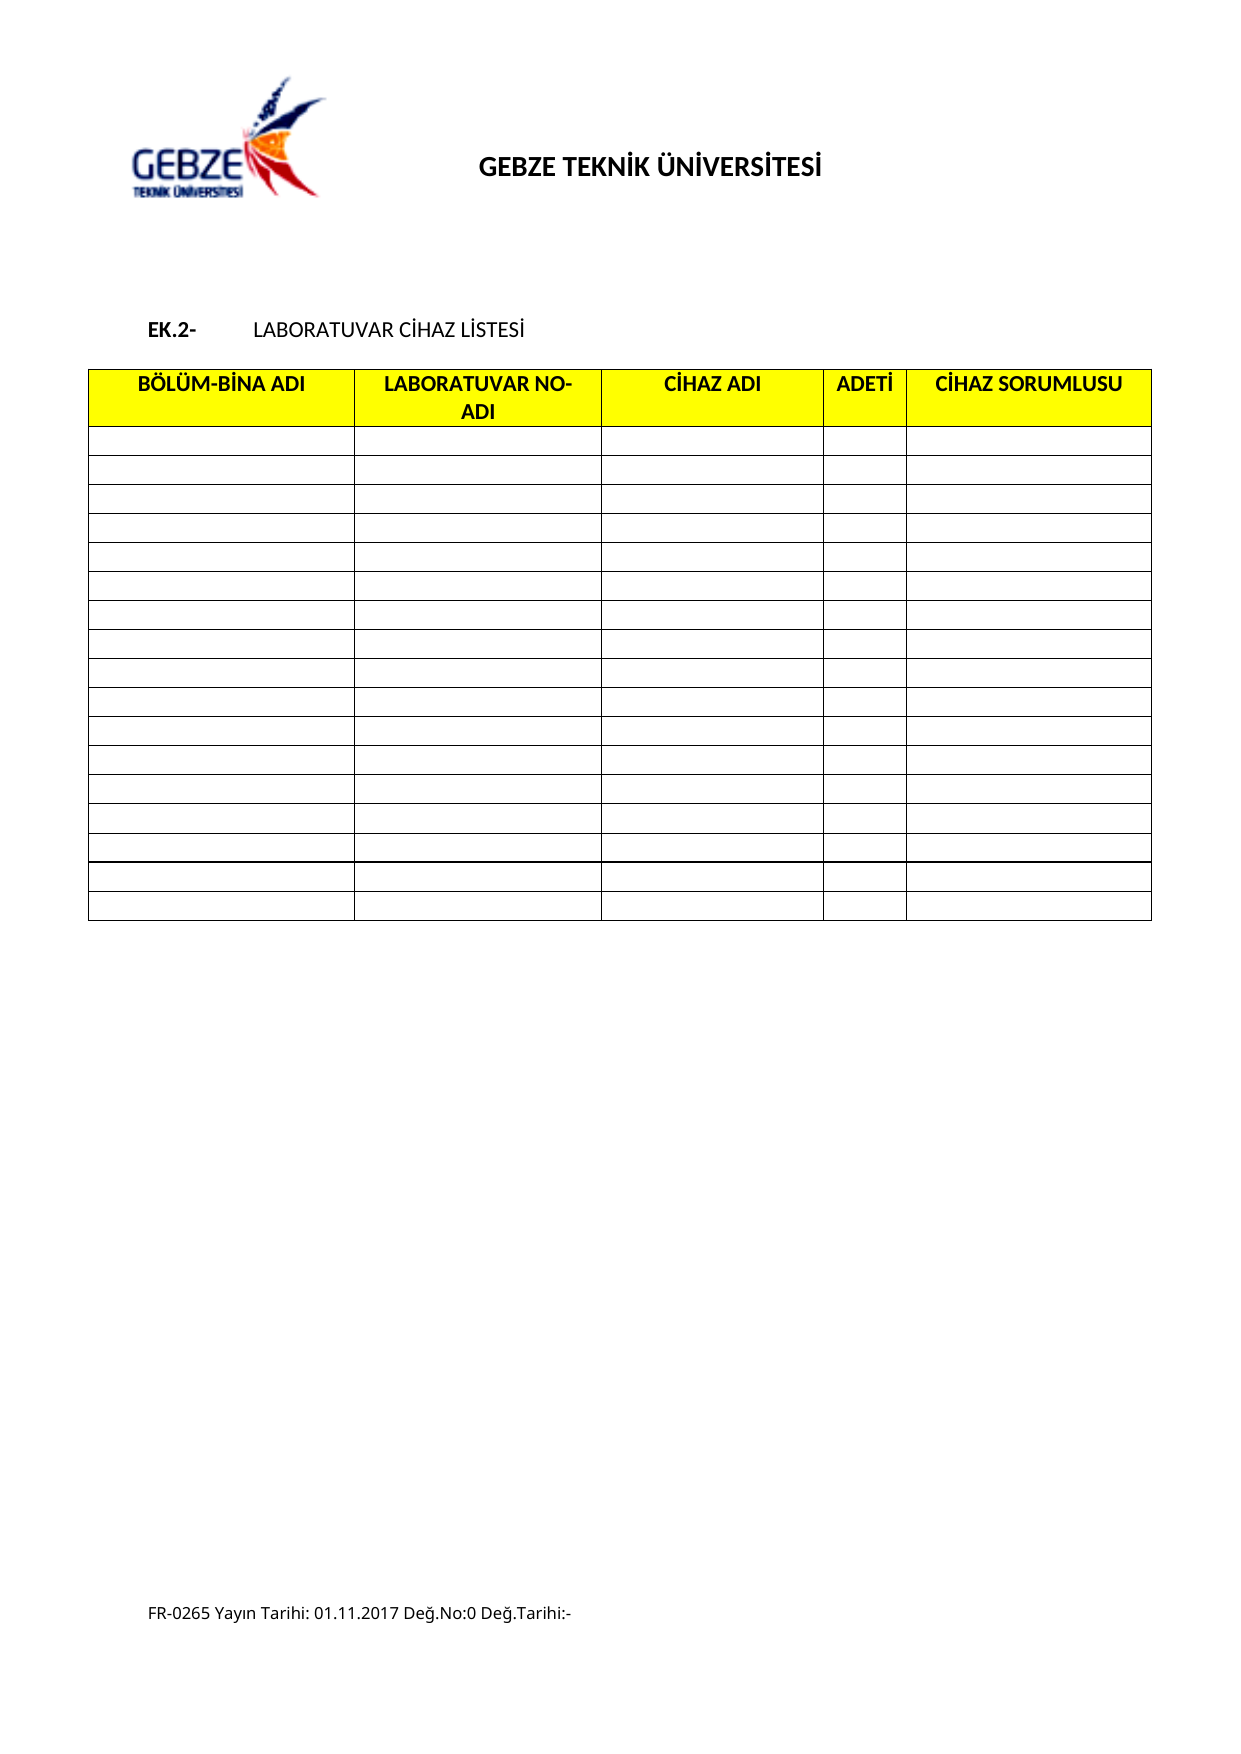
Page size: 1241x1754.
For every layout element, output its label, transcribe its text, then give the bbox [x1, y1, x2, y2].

table_cell [355, 543, 601, 571]
table_cell [89, 601, 354, 629]
table_cell [355, 892, 601, 919]
table_cell [824, 775, 906, 803]
table_cell [824, 834, 906, 861]
table_cell [824, 427, 906, 454]
table_cell [907, 572, 1151, 600]
table_cell [602, 572, 823, 600]
table_cell [89, 514, 354, 542]
table_cell [89, 688, 354, 716]
table_cell [824, 746, 906, 774]
table_cell [355, 427, 601, 454]
table_cell [602, 892, 823, 919]
table_cell [355, 456, 601, 484]
table_cell [355, 659, 601, 687]
table_cell [602, 630, 823, 658]
table_header CİHAZ ADI [602, 370, 823, 426]
table_cell [355, 630, 601, 658]
table_cell [907, 834, 1151, 861]
table_cell [355, 775, 601, 803]
table_cell [907, 630, 1151, 658]
table_cell [907, 485, 1151, 513]
table_cell [355, 601, 601, 629]
table_cell [602, 659, 823, 687]
table_cell [89, 572, 354, 600]
table_cell [824, 659, 906, 687]
table_cell [89, 659, 354, 687]
table_cell [355, 514, 601, 542]
table_cell [602, 514, 823, 542]
table_cell [824, 630, 906, 658]
table_cell [355, 572, 601, 600]
table_cell [89, 892, 354, 919]
table_cell [824, 804, 906, 832]
table_cell [602, 834, 823, 861]
table_cell [907, 804, 1151, 832]
table_cell [602, 746, 823, 774]
table_cell [602, 601, 823, 629]
table_cell [824, 572, 906, 600]
table_cell [355, 485, 601, 513]
table_cell [824, 601, 906, 629]
table_cell [355, 688, 601, 716]
table_cell [355, 863, 601, 891]
table_cell [907, 892, 1151, 919]
table_cell [89, 485, 354, 513]
table_cell [602, 775, 823, 803]
text GEBZE TEKNİK ÜNİVERSİTESİ [331, 148, 1093, 183]
table_cell [89, 834, 354, 861]
table_cell [907, 427, 1151, 454]
table_cell [824, 485, 906, 513]
table_cell [89, 456, 354, 484]
table_cell [355, 804, 601, 832]
table_cell [602, 543, 823, 571]
table_cell [824, 863, 906, 891]
table_cell [602, 688, 823, 716]
table_cell [89, 717, 354, 745]
table_cell [907, 746, 1151, 774]
table_cell [89, 775, 354, 803]
table_cell [89, 543, 354, 571]
table_cell [602, 485, 823, 513]
table_cell [89, 746, 354, 774]
table_cell [907, 543, 1151, 571]
table_cell [824, 456, 906, 484]
table_cell [602, 863, 823, 891]
table_cell [907, 775, 1151, 803]
table_cell [355, 746, 601, 774]
table_cell [602, 717, 823, 745]
table_cell [89, 804, 354, 832]
table_header CİHAZ SORUMLUSU [907, 370, 1151, 426]
table_cell [602, 804, 823, 832]
table_header BÖLÜM-BİNA ADI [89, 370, 354, 426]
table_cell [907, 863, 1151, 891]
table_cell [907, 688, 1151, 716]
table_cell [355, 717, 601, 745]
table_cell [907, 659, 1151, 687]
table_cell [907, 456, 1151, 484]
table_cell [824, 717, 906, 745]
table_cell [907, 717, 1151, 745]
table_header LABORATUVAR NO- ADI [355, 370, 601, 426]
table_cell [89, 630, 354, 658]
table_cell [907, 514, 1151, 542]
table_cell [602, 427, 823, 454]
table_cell [824, 514, 906, 542]
table_cell [89, 427, 354, 454]
table_cell [824, 543, 906, 571]
table_cell [602, 456, 823, 484]
text EK.2- LABORATUVAR CİHAZ LİSTESİ [148, 315, 1093, 343]
table_header ADETİ [824, 370, 906, 426]
table_cell [355, 834, 601, 861]
table_cell [89, 863, 354, 891]
table_cell [907, 601, 1151, 629]
table_cell [824, 688, 906, 716]
table_cell [824, 892, 906, 919]
